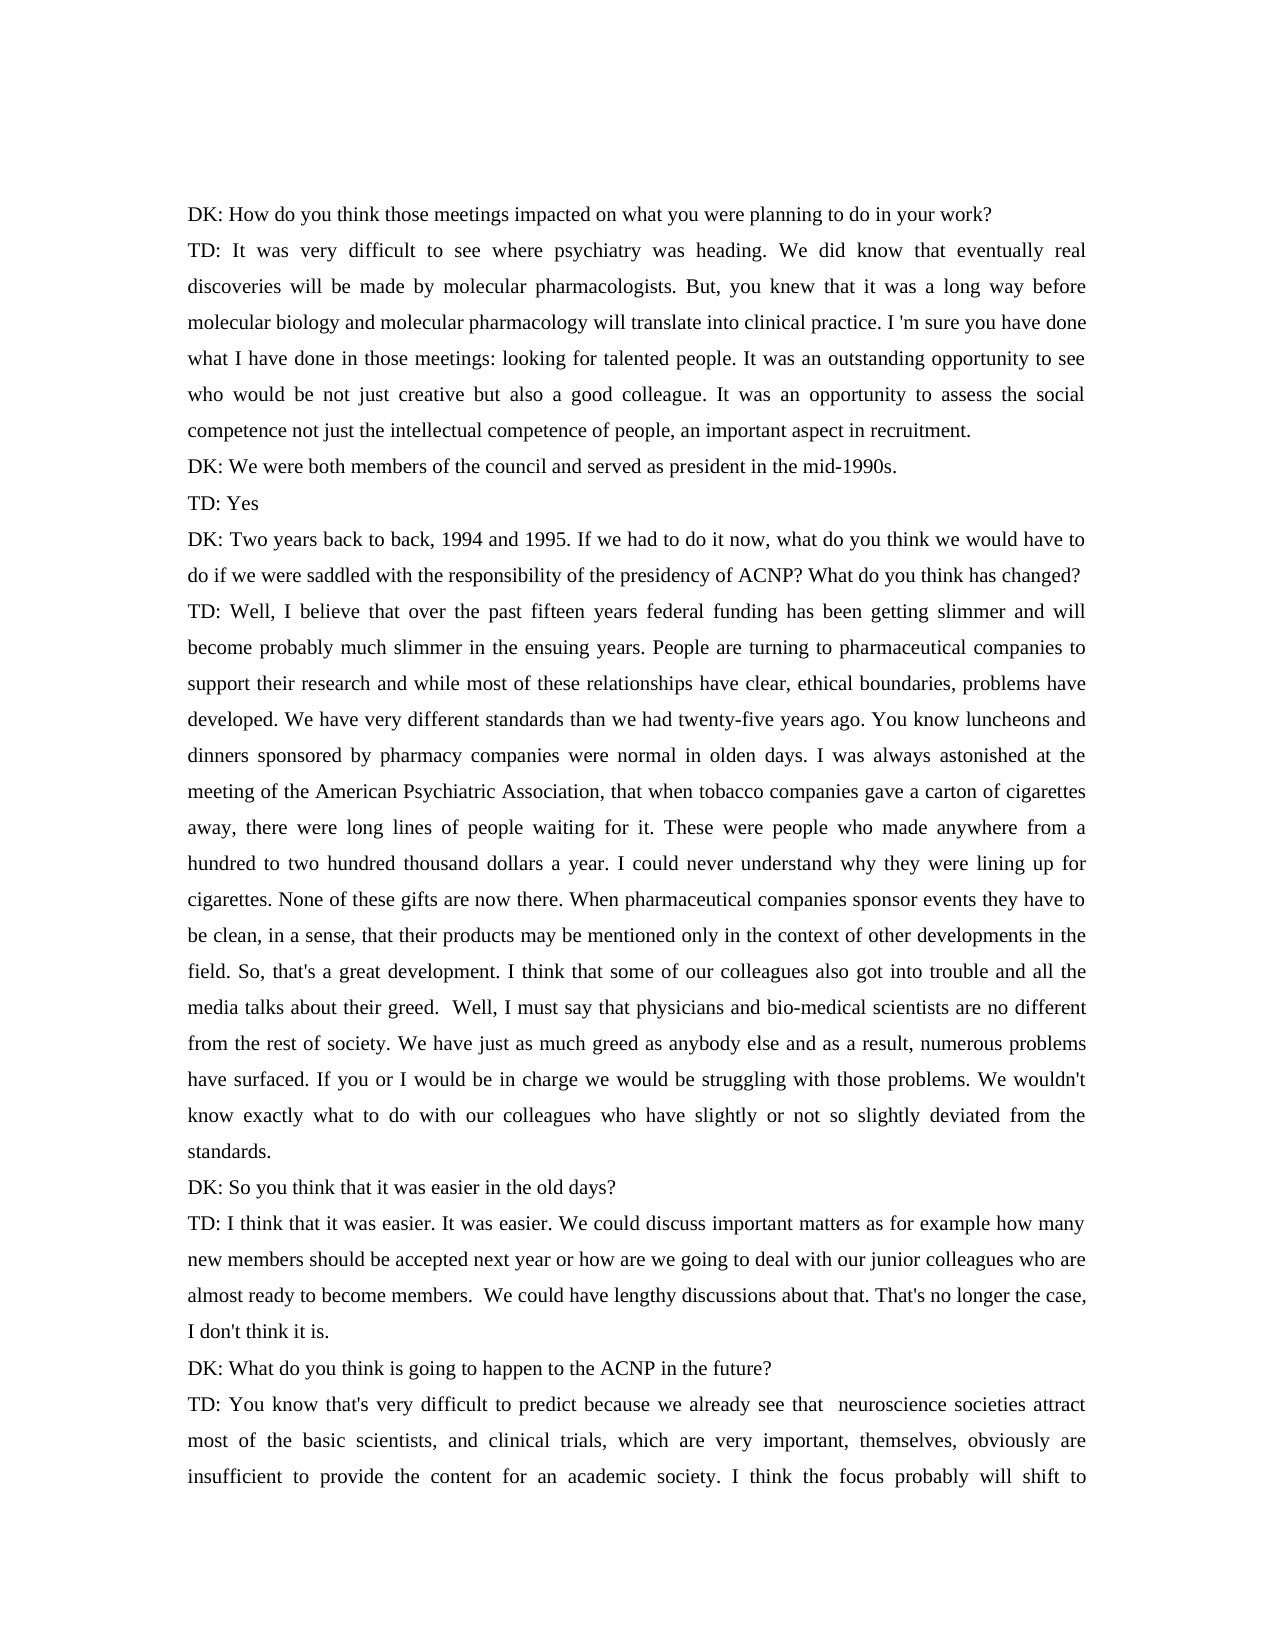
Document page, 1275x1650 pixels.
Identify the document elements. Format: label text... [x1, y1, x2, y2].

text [187, 1391, 1087, 1488]
text DK: We were both members of the council and served as president in the mid-1990s. [187, 454, 1087, 478]
text TD: It was very difficult to see where psychiatry was heading. We did know that eventually real discoveries will be made by molecular pharmacologists. But, you knew that it was a long way before molecular biology and molecular pharmacology will translate into clinical practice. I 'm sure you have done what I have done in those meetings: looking for talented people. It was an outstanding opportunity to see who would be not just creative but also a good colleague. It was an opportunity to assess the social competence not just the intellectual competence of people, an important aspect in recruitment. [187, 238, 1087, 442]
text TD: Yes [187, 490, 1087, 514]
text TD: Well, I believe that over the past fifteen years federal funding has been getting slimmer and will become probably much slimmer in the ensuing years. People are turning to pharmaceutical companies to support their research and while most of these relationships have clear, ethical boundaries, problems have developed. We have very different standards than we had twenty-five years ago. You know luncheons and dinners sponsored by pharmacy companies were normal in olden days. I was always astonished at the meeting of the American Psychiatric Association, that when tobacco companies gave a carton of cigarettes away, there were long lines of people waiting for it. These were people who made anywhere from a hundred to two hundred thousand dollars a year. I could never understand why they were lining up for cigarettes. None of these gifts are now there. When pharmaceutical companies sponsor events they have to be clean, in a sense, that their products may be mentioned only in the context of other developments in the field. So, that's a great development. I think that some of our colleagues also got into trouble and all the media talks about their greed. Well, I must say that physicians and bio-medical scientists are no different from the rest of society. We have just as much greed as anybody else and as a result, numerous problems have surfaced. If you or I would be in charge we would be struggling with those problems. We wouldn't know exactly what to do with our colleagues who have slightly or not so slightly deviated from the standards. [187, 598, 1087, 1163]
text DK: What do you think is going to happen to the ACNP in the future? [187, 1355, 1087, 1379]
text TD: I think that it was easier. It was easier. We could discuss important matters as for example how many new members should be accepted next year or how are we going to deal with our junior colleagues who are almost ready to become members. We could have lengthy discussions about that. That's no longer the case, I don't think it is. [187, 1211, 1087, 1343]
text DK: So you think that it was easier in the old days? [187, 1175, 1087, 1199]
text DK: Two years back to back, 1994 and 1995. If we had to do it now, what do you think we would have to do if we were saddled with the responsibility of the presidency of ACNP? What do you think has changed? [187, 526, 1087, 587]
text DK: How do you think those meetings impacted on what you were planning to do in your work? [187, 202, 1087, 226]
